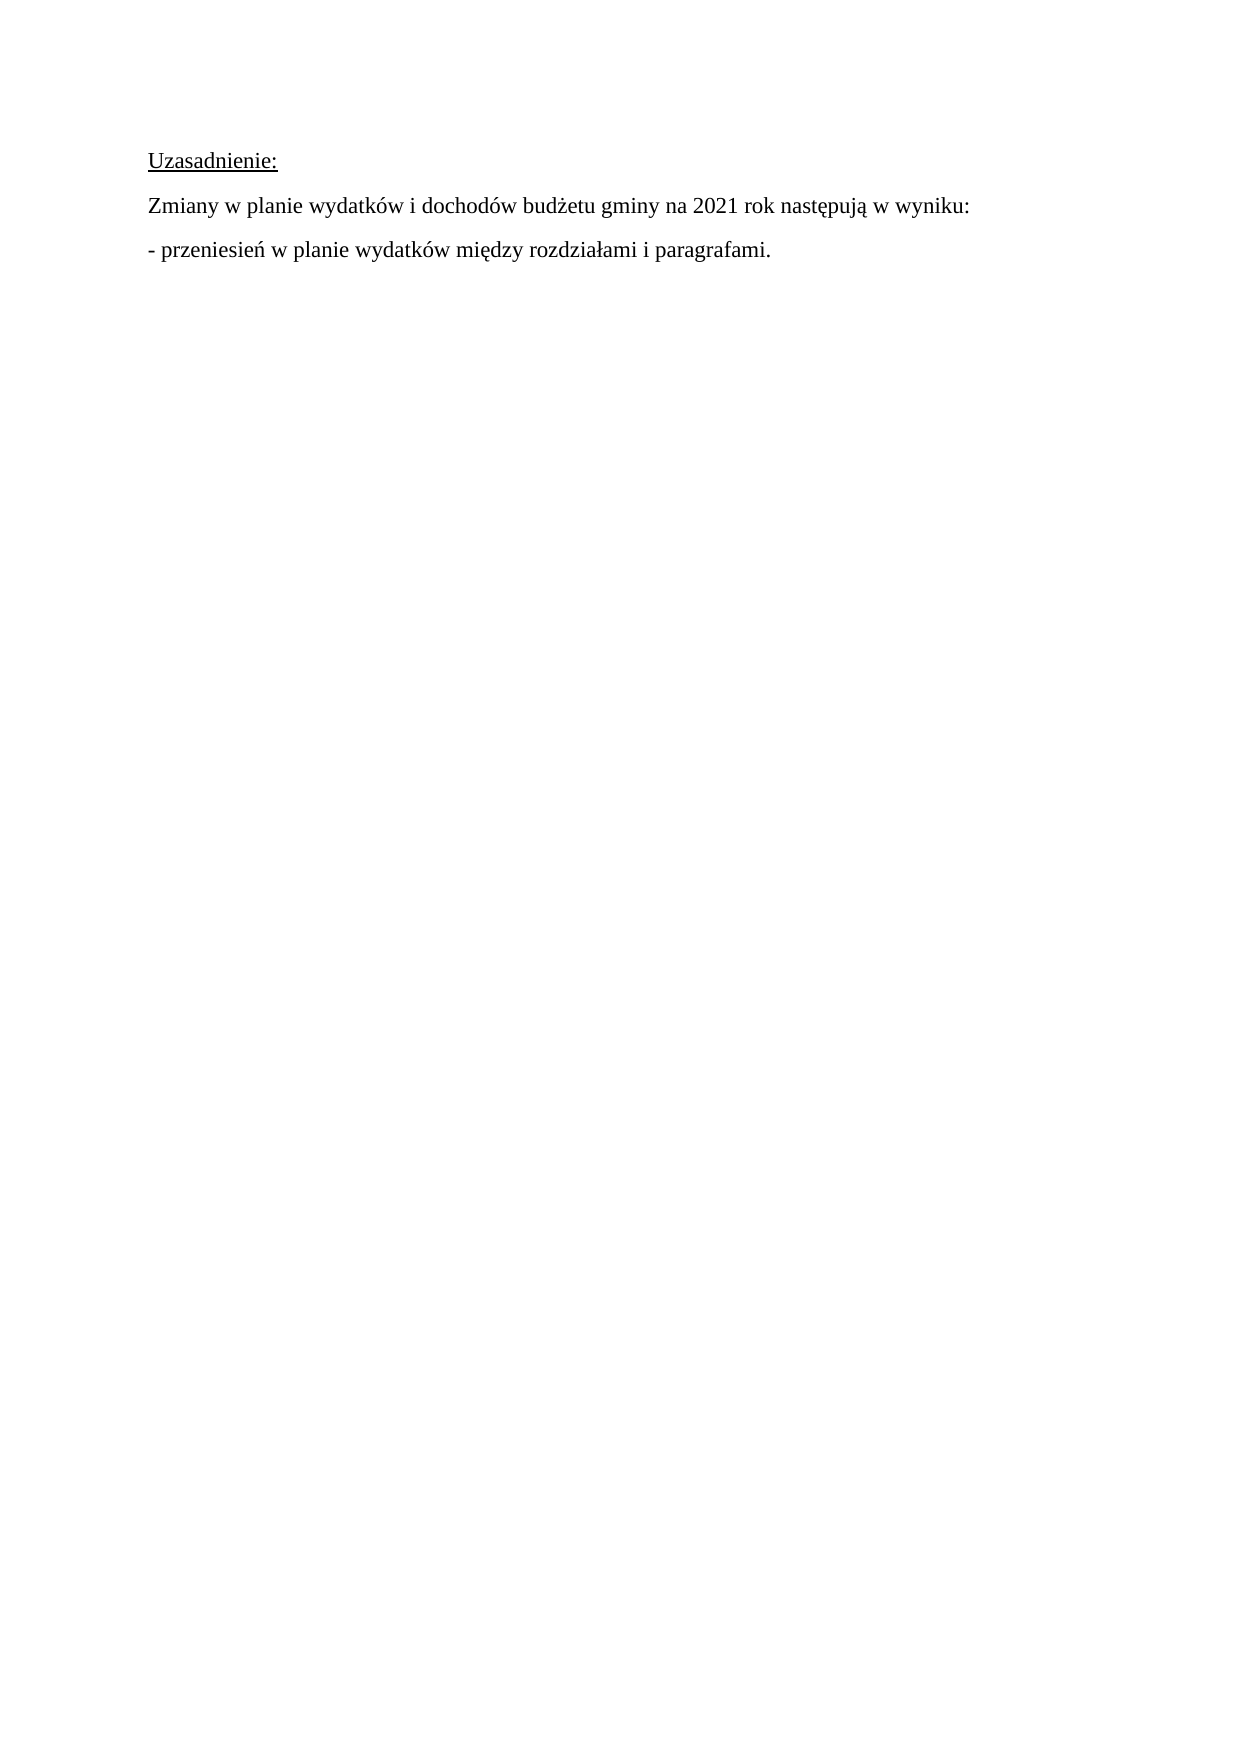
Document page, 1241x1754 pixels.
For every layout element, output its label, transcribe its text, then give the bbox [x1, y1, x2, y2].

text Uzasadnienie: [148, 148, 1093, 174]
text - przeniesień w planie wydatków między rozdziałami i paragrafami. [148, 236, 1093, 262]
text Zmiany w planie wydatków i dochodów budżetu gminy na 2021 rok następują w wyniku: [148, 192, 1093, 218]
